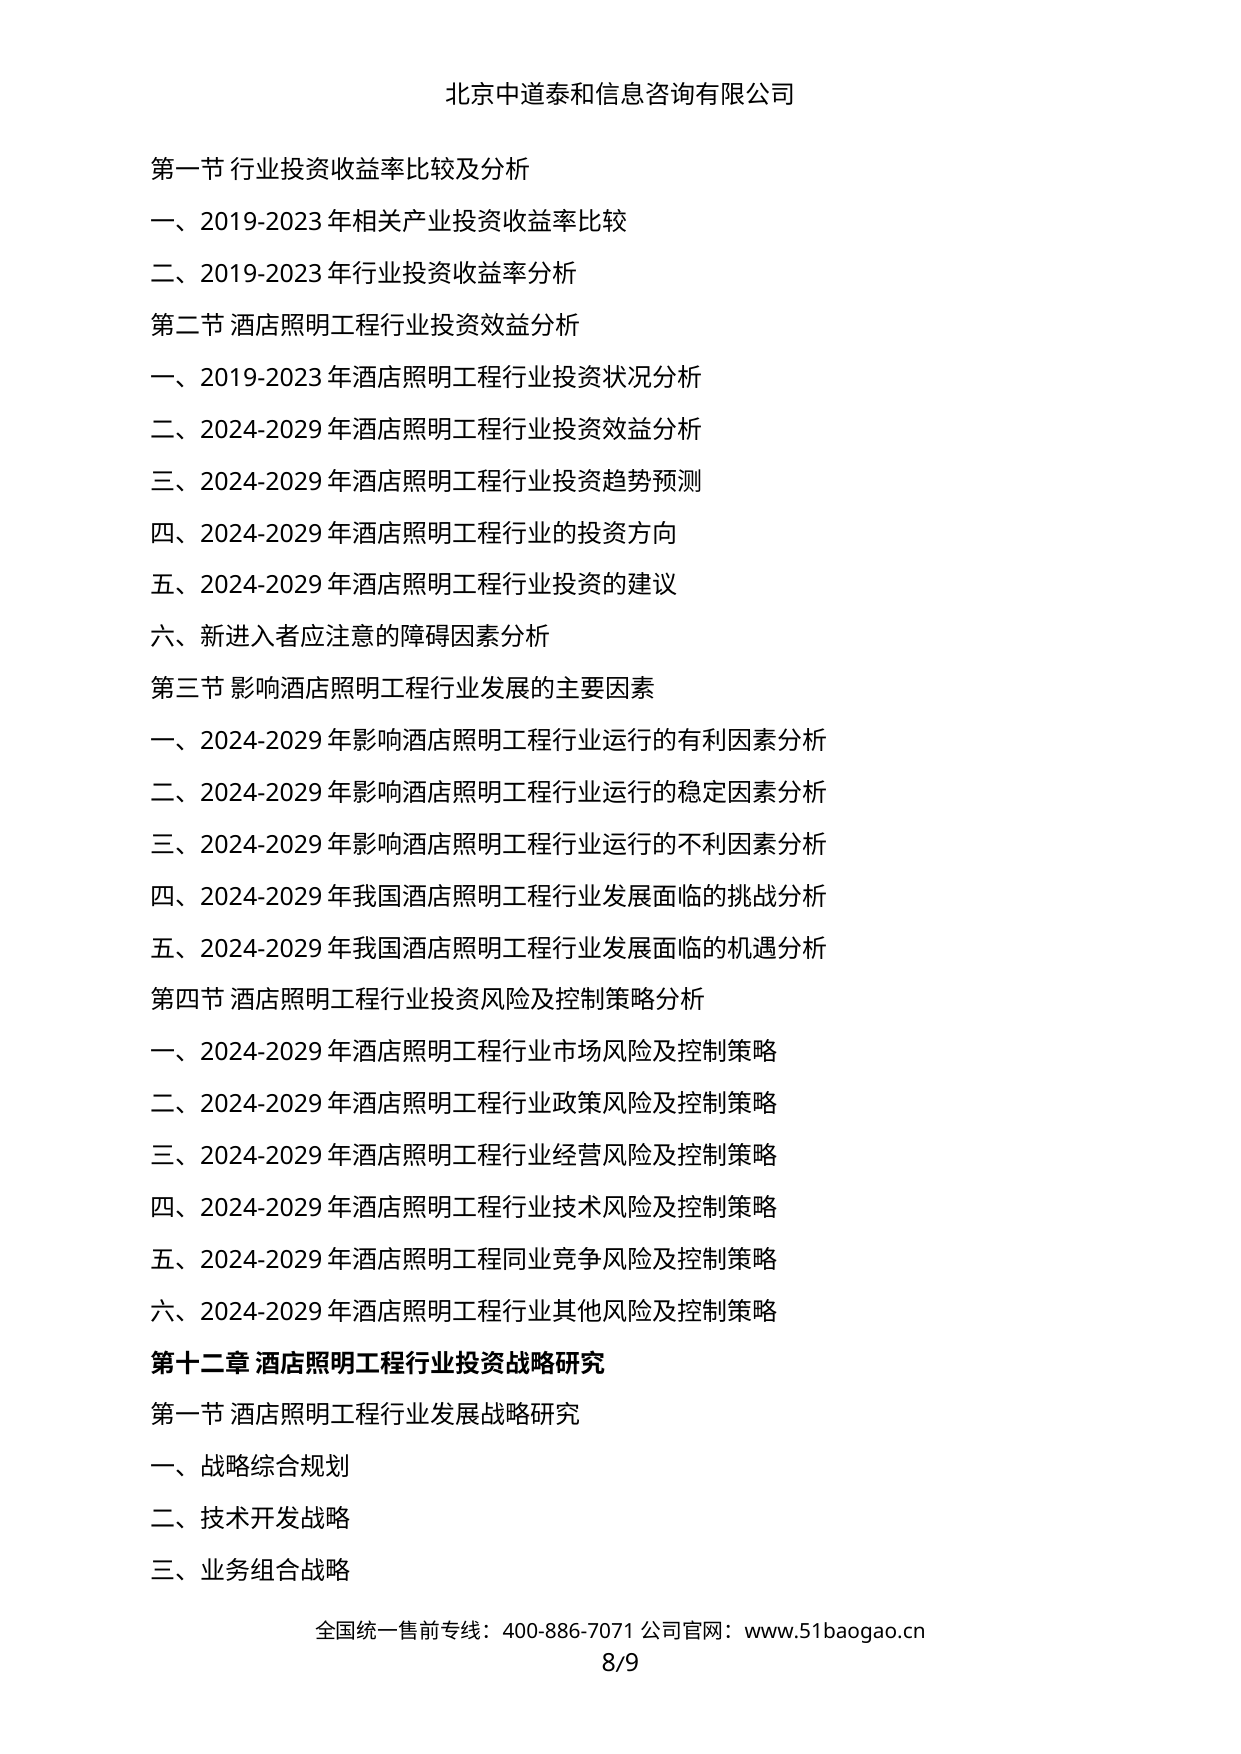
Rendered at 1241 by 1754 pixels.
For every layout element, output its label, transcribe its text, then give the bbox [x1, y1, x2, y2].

text 五、2024-2029年酒店照明工程行业投资的建议 [150, 565, 1090, 601]
text 一、2024-2029年酒店照明工程行业市场风险及控制策略 [150, 1032, 1090, 1068]
text 六、2024-2029年酒店照明工程行业其他风险及控制策略 [150, 1291, 1090, 1327]
text 三、2024-2029年影响酒店照明工程行业运行的不利因素分析 [150, 824, 1090, 861]
text 二、2024-2029年酒店照明工程行业政策风险及控制策略 [150, 1084, 1090, 1120]
text 一、战略综合规划 [150, 1447, 1090, 1483]
text 二、2019-2023年行业投资收益率分析 [150, 254, 1090, 290]
text 四、2024-2029年我国酒店照明工程行业发展面临的挑战分析 [150, 876, 1090, 912]
text 一、2024-2029年影响酒店照明工程行业运行的有利因素分析 [150, 721, 1090, 757]
text 二、2024-2029年酒店照明工程行业投资效益分析 [150, 409, 1090, 446]
text 六、新进入者应注意的障碍因素分析 [150, 617, 1090, 653]
text 五、2024-2029年我国酒店照明工程行业发展面临的机遇分析 [150, 928, 1090, 964]
text 二、技术开发战略 [150, 1499, 1090, 1535]
text 第四节 酒店照明工程行业投资风险及控制策略分析 [150, 980, 1090, 1016]
text 一、2019-2023年酒店照明工程行业投资状况分析 [150, 357, 1090, 394]
text 四、2024-2029年酒店照明工程行业技术风险及控制策略 [150, 1187, 1090, 1224]
text 第三节 影响酒店照明工程行业发展的主要因素 [150, 669, 1090, 705]
text 四、2024-2029年酒店照明工程行业的投资方向 [150, 513, 1090, 549]
text 三、2024-2029年酒店照明工程行业投资趋势预测 [150, 461, 1090, 497]
text 第一节 行业投资收益率比较及分析 [150, 150, 1090, 186]
text 一、2019-2023年相关产业投资收益率比较 [150, 202, 1090, 238]
text 五、2024-2029年酒店照明工程同业竞争风险及控制策略 [150, 1239, 1090, 1276]
text 三、2024-2029年酒店照明工程行业经营风险及控制策略 [150, 1136, 1090, 1172]
text 二、2024-2029年影响酒店照明工程行业运行的稳定因素分析 [150, 772, 1090, 809]
text 第十二章 酒店照明工程行业投资战略研究 [150, 1343, 1090, 1379]
text 第二节 酒店照明工程行业投资效益分析 [150, 306, 1090, 342]
text 第一节 酒店照明工程行业发展战略研究 [150, 1395, 1090, 1431]
text 三、业务组合战略 [150, 1551, 1090, 1587]
